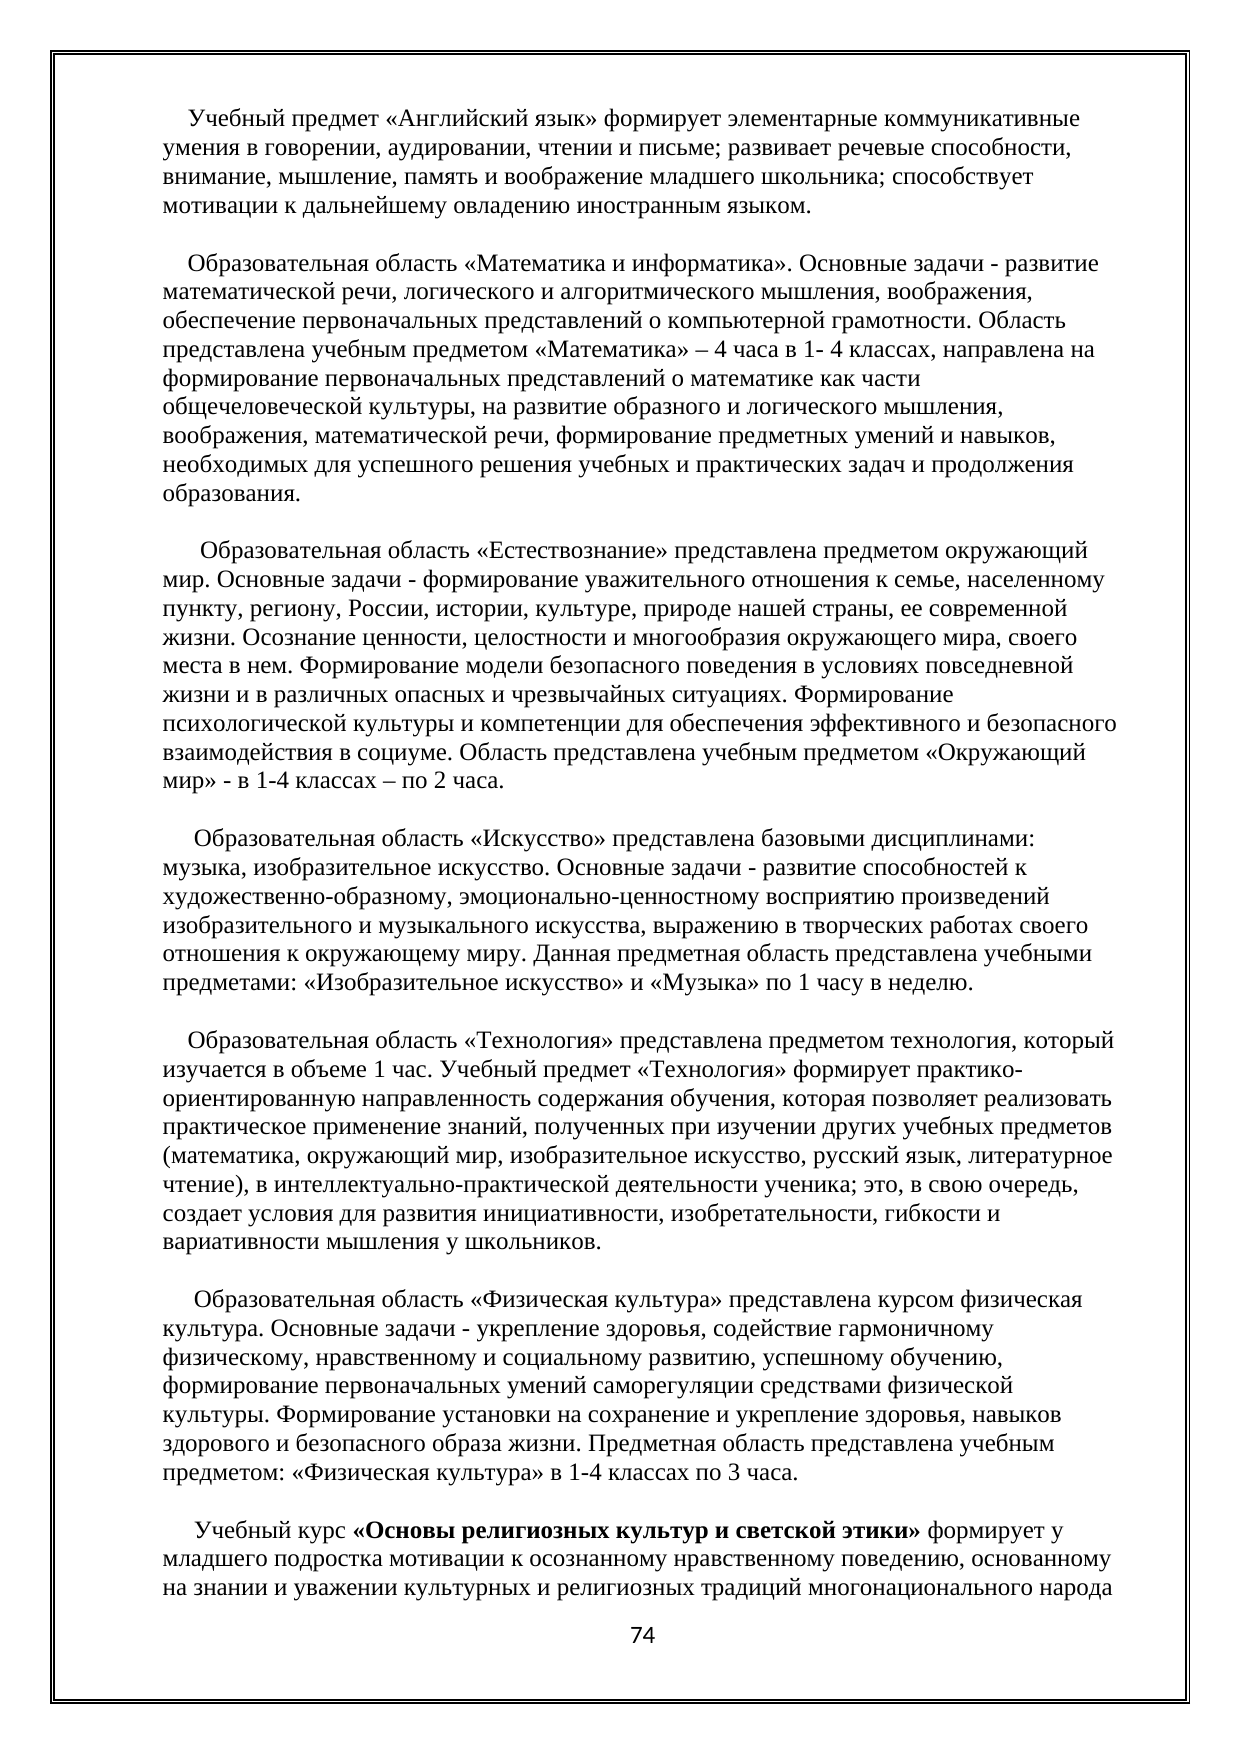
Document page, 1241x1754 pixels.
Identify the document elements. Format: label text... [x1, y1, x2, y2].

text Образовательная область «Физическая культура» представлена курсом физическая культура. Основные задачи - укрепление здоровья, содействие гармоничному физическому, нравственному и социальному развитию, успешному обучению, формирование первоначальных умений саморегуляции средствами физической культуры. Формирование установки на сохранение и укрепление здоровья, навыков здорового и безопасного образа жизни. Предметная область представлена учебным предметом: «Физическая культура» в 1-4 классах по 3 часа. [162, 1284, 1122, 1486]
text Образовательная область «Естествознание» представлена предметом окружающий мир. Основные задачи - формирование уважительного отношения к семье, населенному пункту, региону, России, истории, культуре, природе нашей страны, ее современной жизни. Осознание ценности, целостности и многообразия окружающего мира, своего места в нем. Формирование модели безопасного поведения в условиях повседневной жизни и в различных опасных и чрезвычайных ситуациях. Формирование психологической культуры и компетенции для обеспечения эффективного и безопасного взаимодействия в социуме. Область представлена учебным предметом «Окружающий мир» - в 1-4 классах – по 2 часа. [162, 536, 1122, 794]
text Образовательная область «Математика и информатика». Основные задачи - развитие математической речи, логического и алгоритмического мышления, воображения, обеспечение первоначальных представлений о компьютерной грамотности. Область представлена учебным предметом «Математика» – 4 часа в 1- 4 классах, направлена на формирование первоначальных представлений о математике как части общечеловеческой культуры, на развитие образного и логического мышления, воображения, математической речи, формирование предметных умений и навыков, необходимых для успешного решения учебных и практических задач и продолжения образования. [162, 248, 1122, 506]
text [162, 1515, 1122, 1601]
text Учебный предмет «Английский язык» формирует элементарные коммуникативные умения в говорении, аудировании, чтении и письме; развивает речевые способности, внимание, мышление, память и воображение младшего школьника; способствует мотивации к дальнейшему овладению иностранным языком. [162, 103, 1122, 218]
text Образовательная область «Технология» представлена предметом технология, который изучается в объеме 1 час. Учебный предмет «Технология» формирует практико-ориентированную направленность содержания обучения, которая позволяет реализовать практическое применение знаний, полученных при изучении других учебных предметов (математика, окружающий мир, изобразительное искусство, русский язык, литературное чтение), в интеллектуально-практической деятельности ученика; это, в свою очередь, создает условия для развития инициативности, изобретательности, гибкости и вариативности мышления у школьников. [162, 1025, 1122, 1255]
text Образовательная область «Искусство» представлена базовыми дисциплинами: музыка, изобразительное искусство. Основные задачи - развитие способностей к художественно-образному, эмоционально-ценностному восприятию произведений изобразительного и музыкального искусства, выражению в творческих работах своего отношения к окружающему миру. Данная предметная область представлена учебными предметами: «Изобразительное искусство» и «Музыка» по 1 часу в неделю. [162, 823, 1122, 996]
